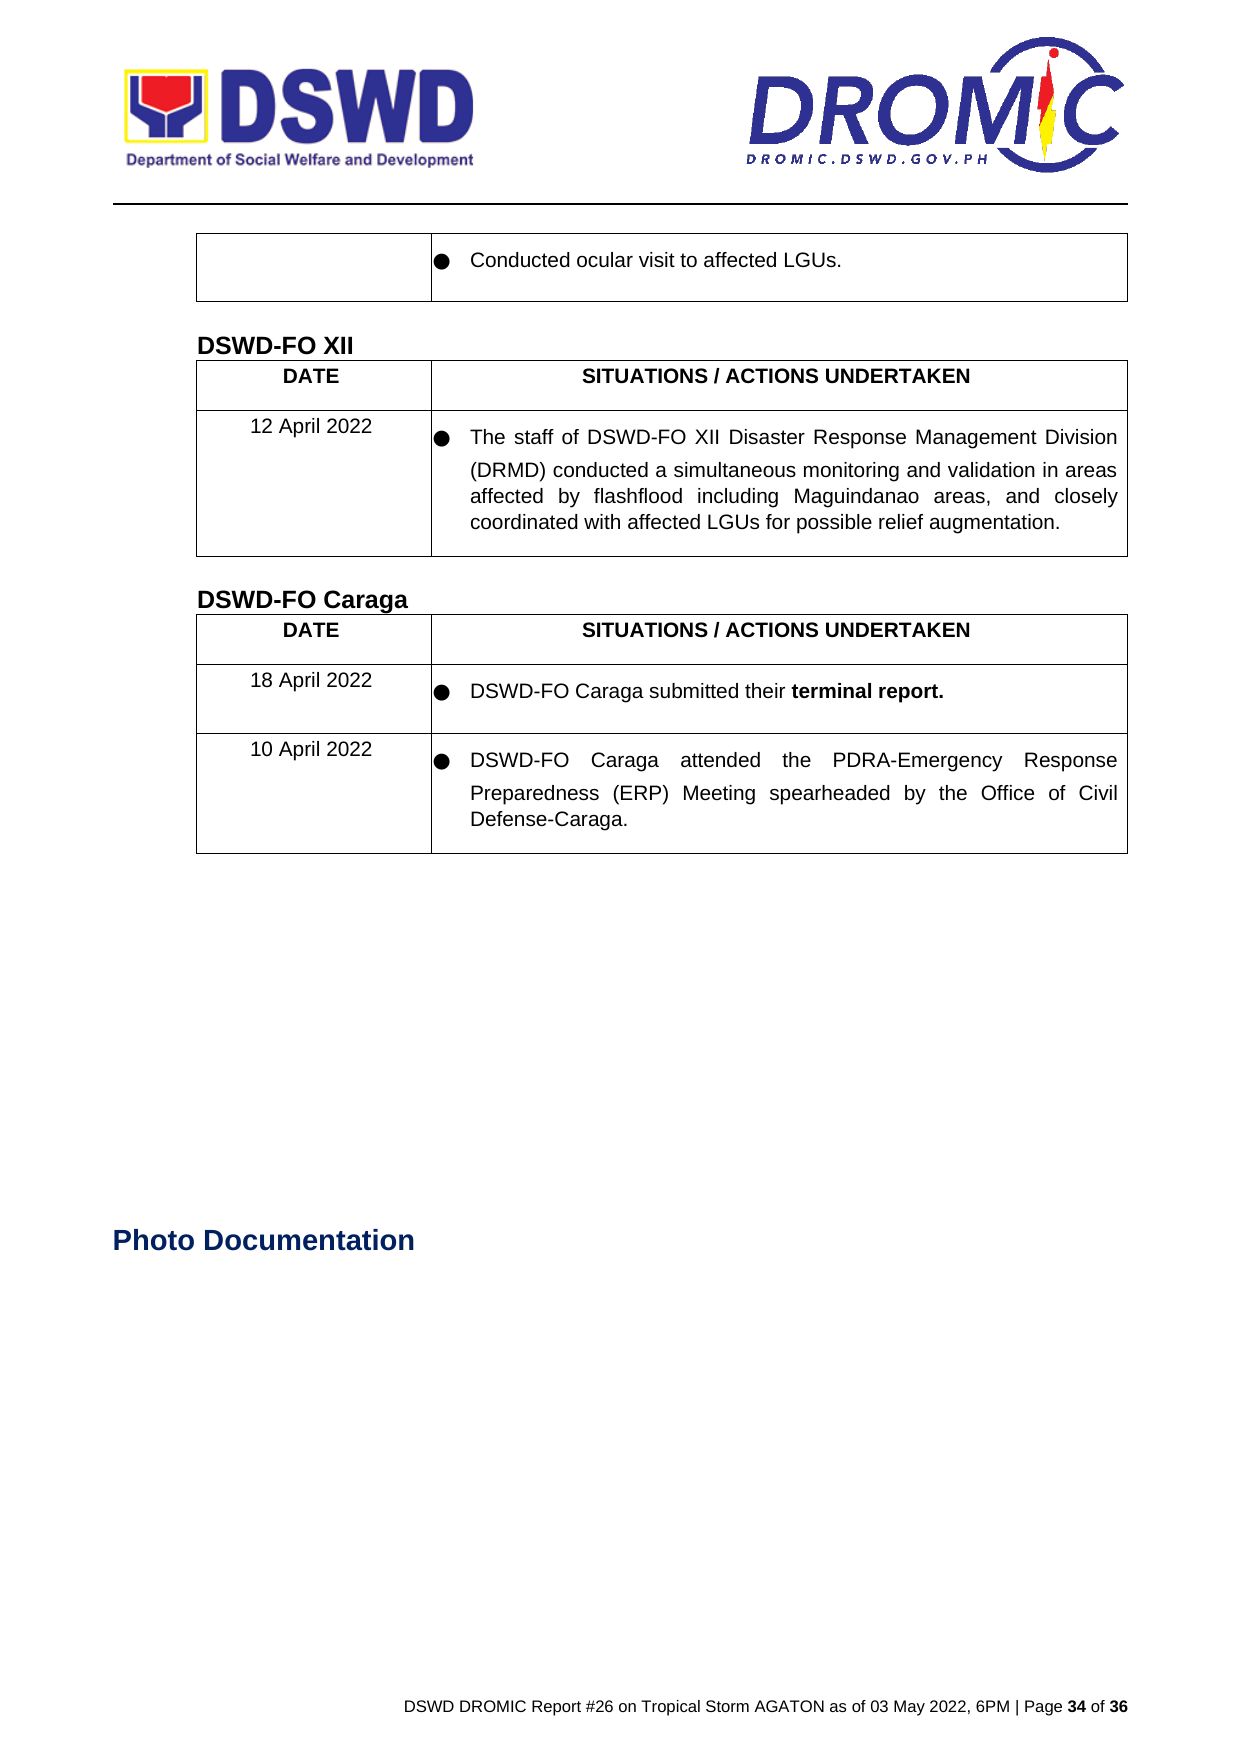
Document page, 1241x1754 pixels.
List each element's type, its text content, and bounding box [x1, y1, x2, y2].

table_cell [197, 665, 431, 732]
picture [704, 37, 1162, 173]
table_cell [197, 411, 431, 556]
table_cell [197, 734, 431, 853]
text DSWD-FO Caraga [197, 585, 1122, 614]
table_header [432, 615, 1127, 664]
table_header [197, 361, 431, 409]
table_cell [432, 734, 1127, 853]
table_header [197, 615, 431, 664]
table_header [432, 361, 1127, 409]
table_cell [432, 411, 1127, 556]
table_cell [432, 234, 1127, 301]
picture [112, 65, 487, 173]
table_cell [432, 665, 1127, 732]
text Photo Documentation [112, 1223, 1128, 1256]
text DSWD-FO XII [197, 331, 1122, 360]
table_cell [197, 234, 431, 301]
